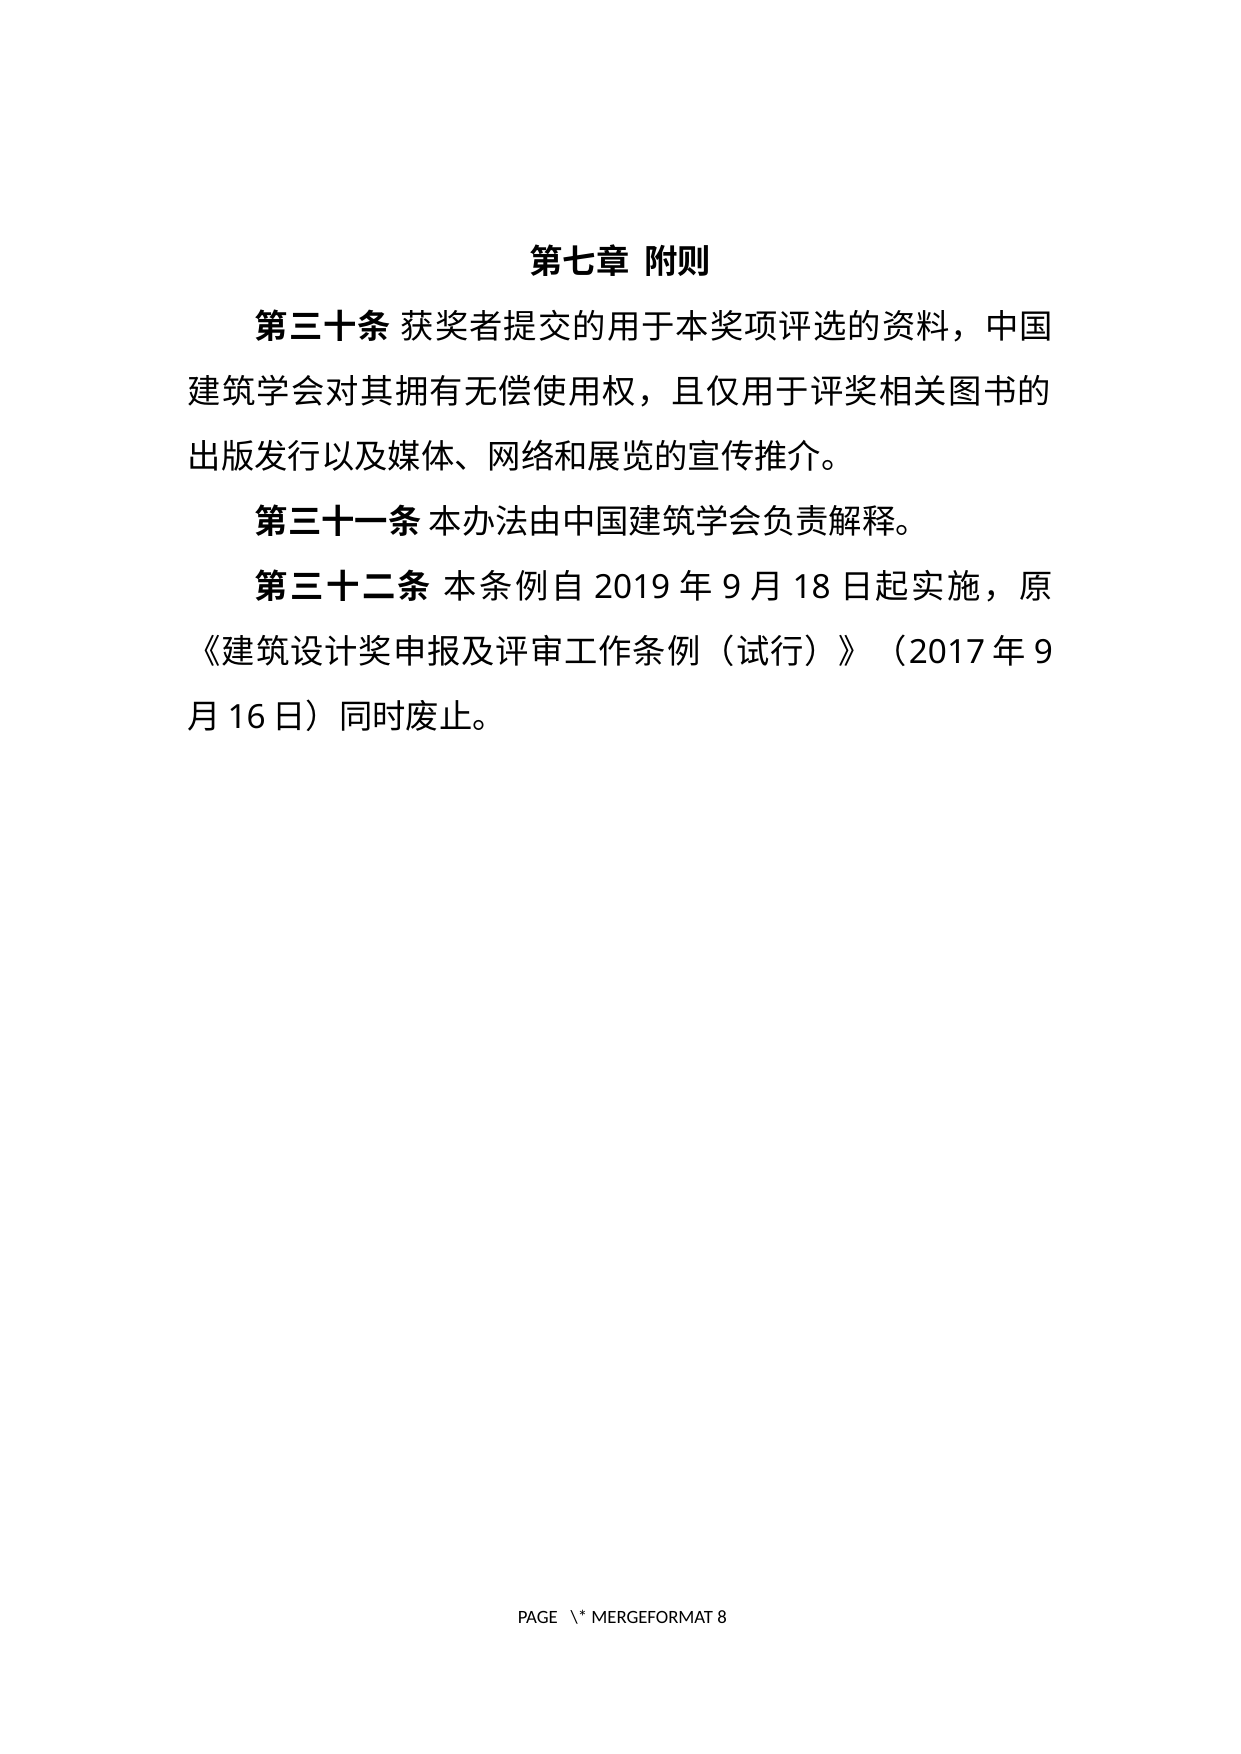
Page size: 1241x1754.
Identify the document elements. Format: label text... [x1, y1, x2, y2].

text 第三十一条 本办法由中国建筑学会负责解释。 [187, 487, 1053, 552]
text 第七章 附则 [187, 227, 1053, 292]
text 第三十二条 本条例自2019年9月18日起实施，原《建筑设计奖申报及评审工作条例（试行）》（2017年9月16日）同时废止。 [187, 552, 1053, 747]
text 第三十条 获奖者提交的用于本奖项评选的资料，中国建筑学会对其拥有无偿使用权，且仅用于评奖相关图书的出版发行以及媒体、网络和展览的宣传推介。 [187, 292, 1053, 487]
